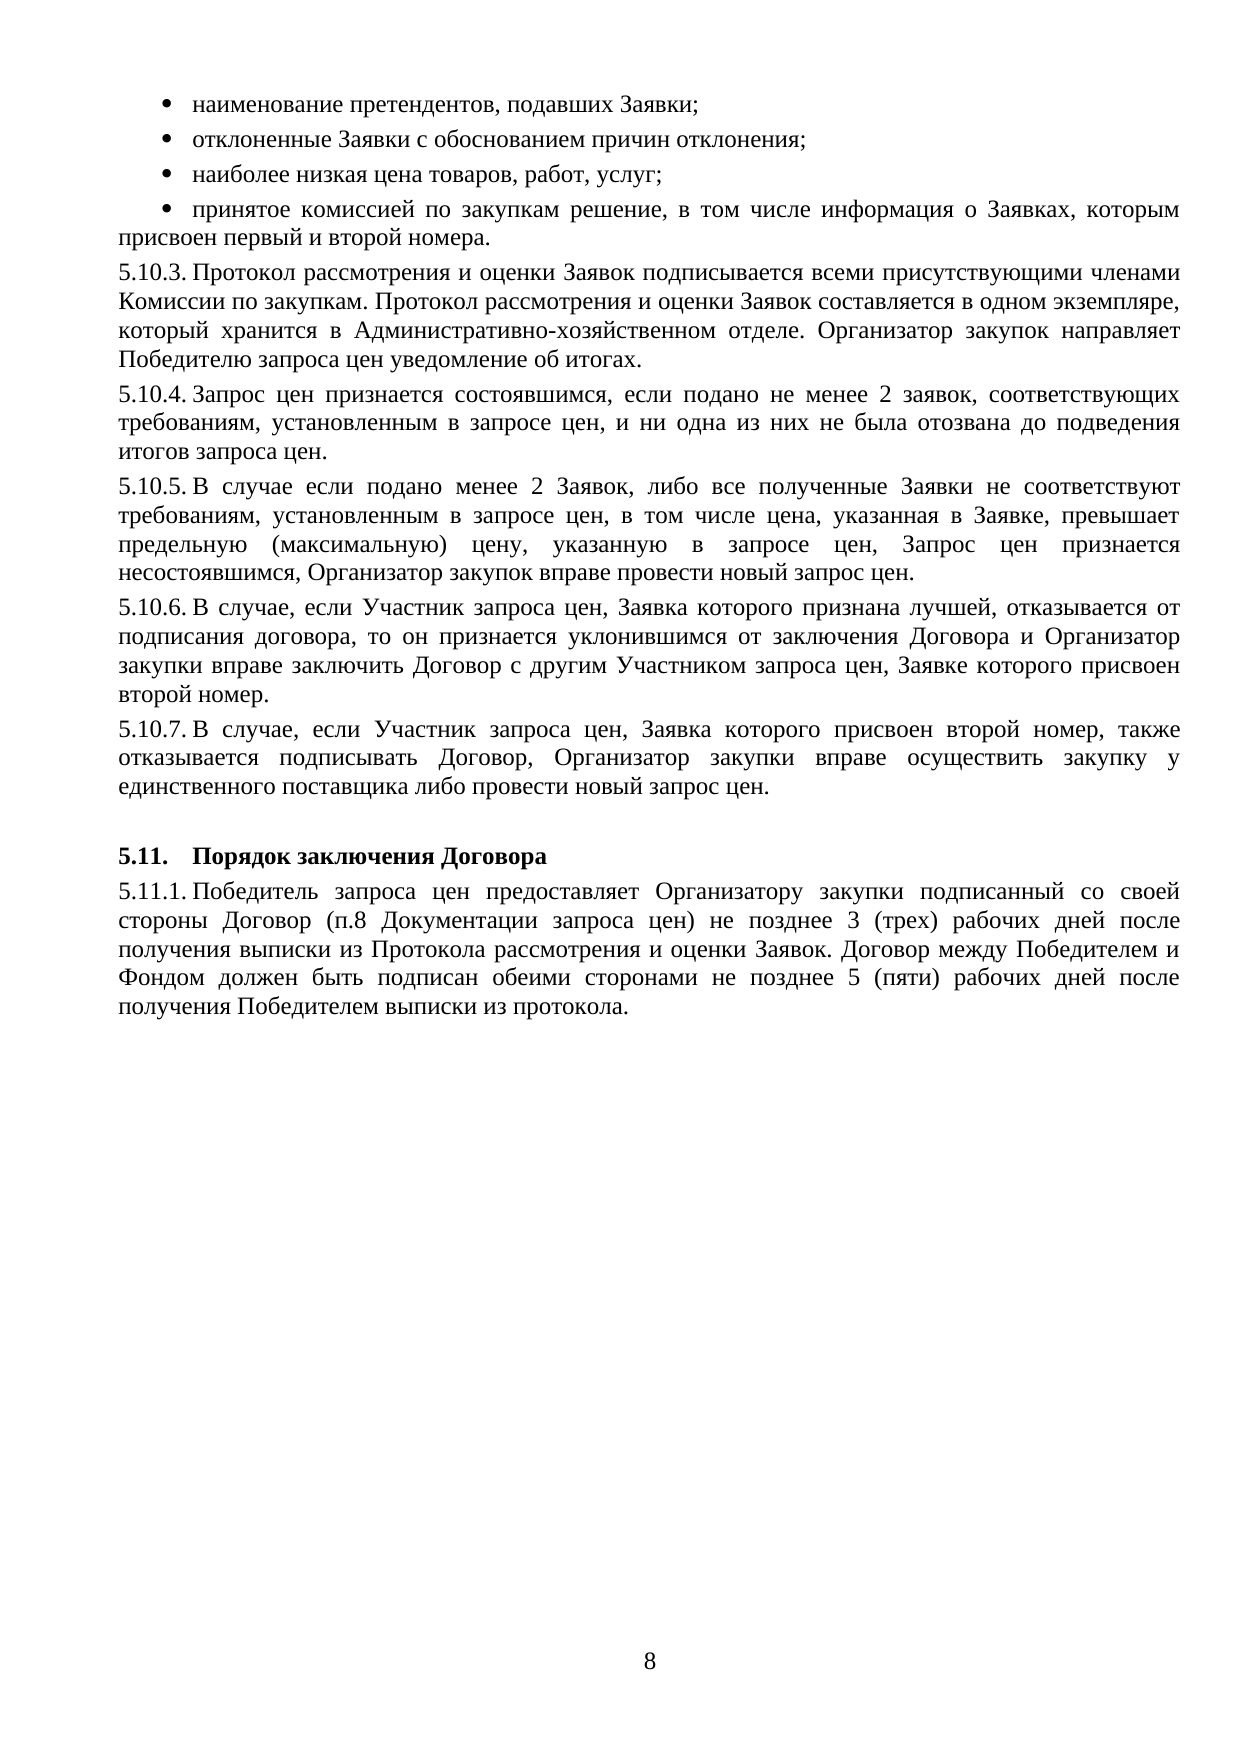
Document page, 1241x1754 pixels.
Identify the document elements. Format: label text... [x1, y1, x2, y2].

list наиболее низкая цена товаров, работ, услуг; [118, 159, 1181, 187]
list В случае если подано менее 2 Заявок, либо все полученные Заявки не соответствуют требованиям, установленным в запросе цен, в том числе цена, указанная в Заявке, превышает предельную (максимальную) цену, указанную в запросе цен, Запрос цен признается несостоявшимся, Организатор закупок вправе провести новый запрос цен. [118, 471, 1181, 586]
list принятое комиссией по закупкам решение, в том числе информация о Заявках, которым присвоен первый и второй номера. [118, 194, 1181, 251]
list Запрос цен признается состоявшимся, если подано не менее 2 заявок, соответствующих требованиям, установленным в запросе цен, и ни одна из них не была отозвана до подведения итогов запроса цен. [118, 379, 1181, 465]
list В случае, если Участник запроса цен, Заявка которого присвоен второй номер, также отказывается подписывать Договор, Организатор закупки вправе осуществить закупку у единственного поставщика либо провести новый запрос цен. [118, 714, 1181, 800]
list отклоненные Заявки с обоснованием причин отклонения; [118, 124, 1181, 152]
subtitle Порядок заключения Договора [118, 841, 1181, 870]
list наименование претендентов, подавших Заявки; [118, 89, 1181, 117]
list Победитель запроса цен предоставляет Организатору закупки подписанный со своей стороны Договор (п.8 Документации запроса цен) не позднее 3 (трех) рабочих дней после получения выписки из Протокола рассмотрения и оценки Заявок. Договор между Победителем и Фондом должен быть подписан обеими сторонами не позднее 5 (пяти) рабочих дней после получения Победителем выписки из протокола. [118, 876, 1181, 1020]
list Протокол рассмотрения и оценки Заявок подписывается всеми присутствующими членами Комиссии по закупкам. Протокол рассмотрения и оценки Заявок составляется в одном экземпляре, который хранится в Административно-хозяйственном отделе. Организатор закупок направляет Победителю запроса цен уведомление об итогах. [118, 257, 1181, 372]
list В случае, если Участник запроса цен, Заявка которого признана лучшей, отказывается от подписания договора, то он признается уклонившимся от заключения Договора и Организатор закупки вправе заключить Договор с другим Участником запроса цен, Заявке которого присвоен второй номер. [118, 592, 1181, 707]
